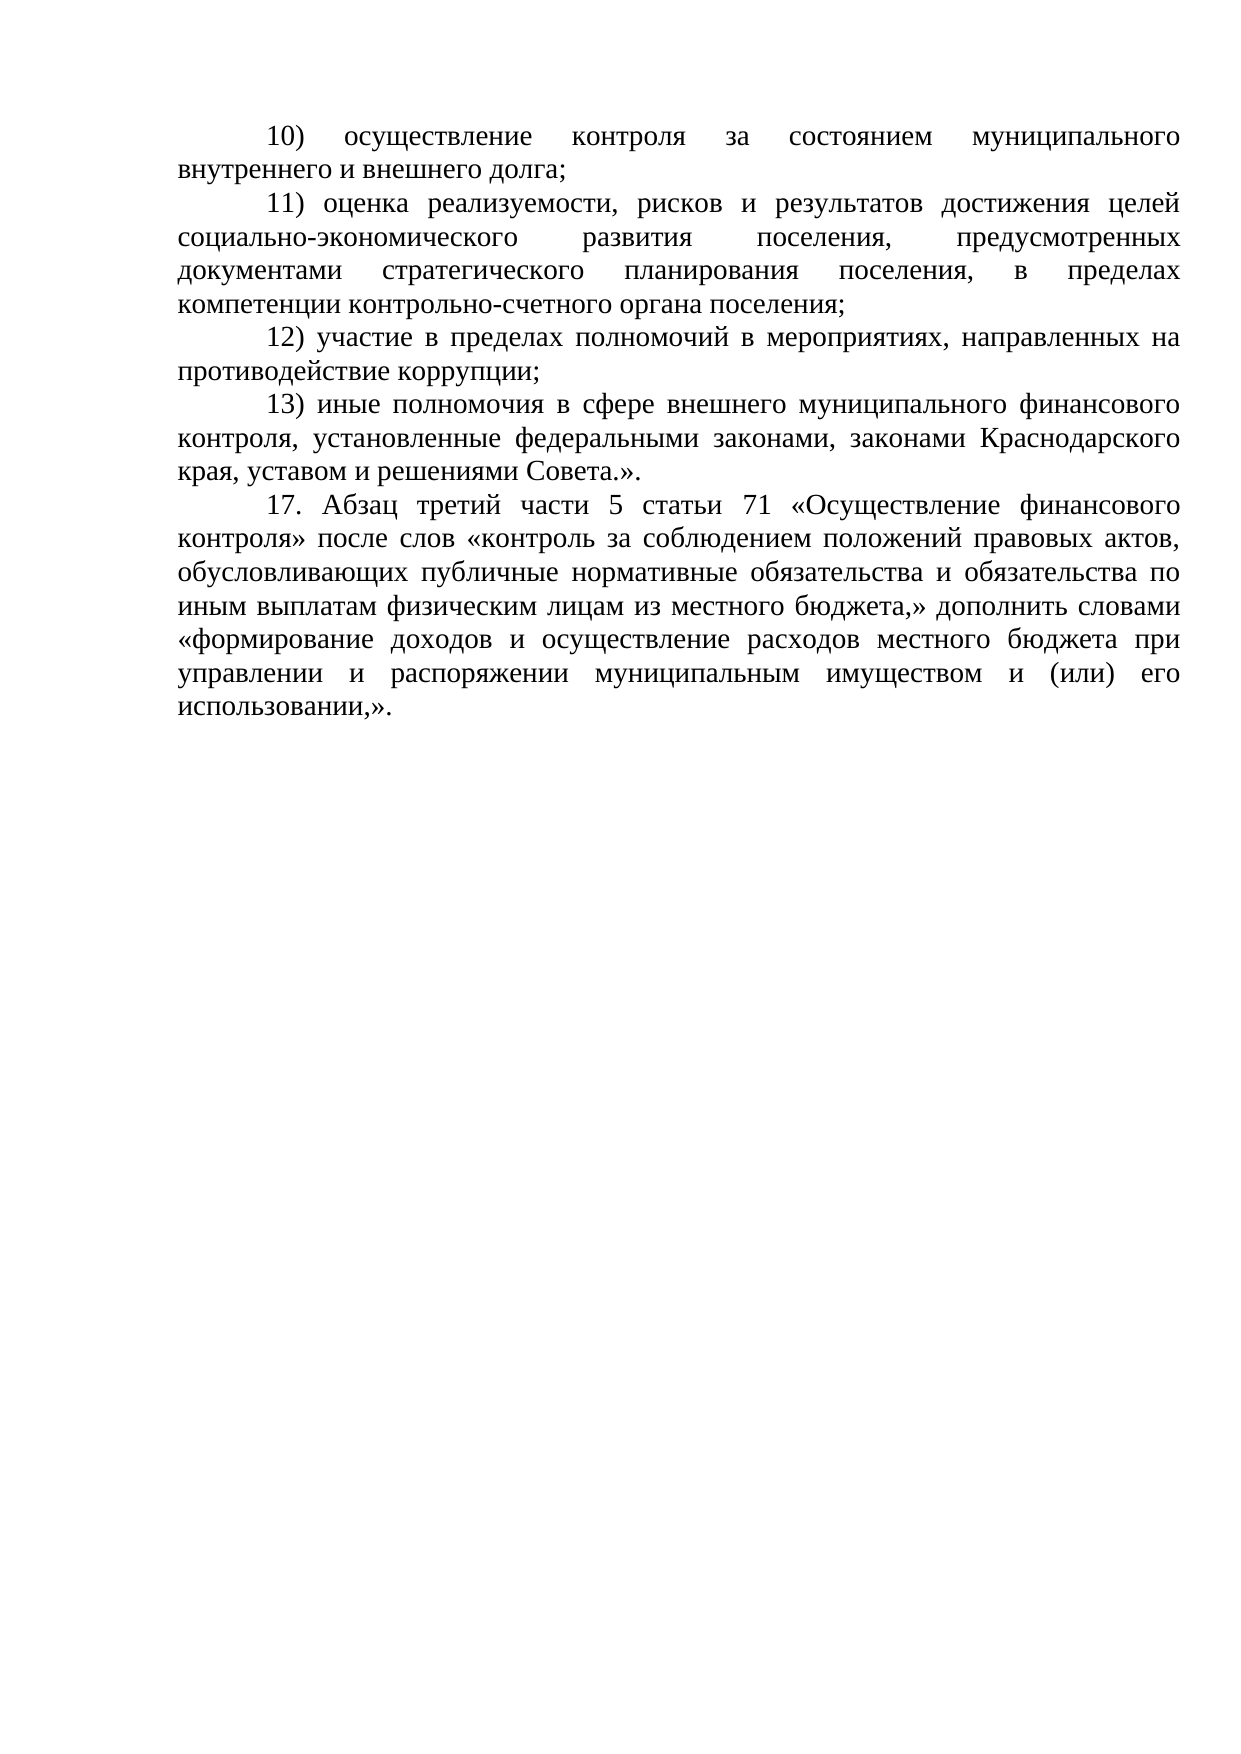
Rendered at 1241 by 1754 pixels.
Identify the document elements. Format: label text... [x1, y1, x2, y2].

text 11) оценка реализуемости, рисков и результатов достижения целей социально-экономического развития поселения, предусмотренных документами стратегического планирования поселения, в пределах компетенции контрольно-счетного органа поселения; [177, 185, 1181, 319]
text 10) осуществление контроля за состоянием муниципального внутреннего и внешнего долга; [177, 118, 1181, 185]
text 12) участие в пределах полномочий в мероприятиях, направленных на противодействие коррупции; [177, 319, 1181, 386]
text 17. Абзац третий части 5 статьи 71 «Осуществление финансового контроля» после слов «контроль за соблюдением положений правовых актов, обусловливающих публичные нормативные обязательства и обязательства по иным выплатам физическим лицам из местного бюджета,» дополнить словами «формирование доходов и осуществление расходов местного бюджета при управлении и распоряжении муниципальным имуществом и (или) его использовании,». [177, 487, 1181, 722]
text 13) иные полномочия в сфере внешнего муниципального финансового контроля, установленные федеральными законами, законами Краснодарского края, уставом и решениями Совета.». [177, 386, 1181, 487]
